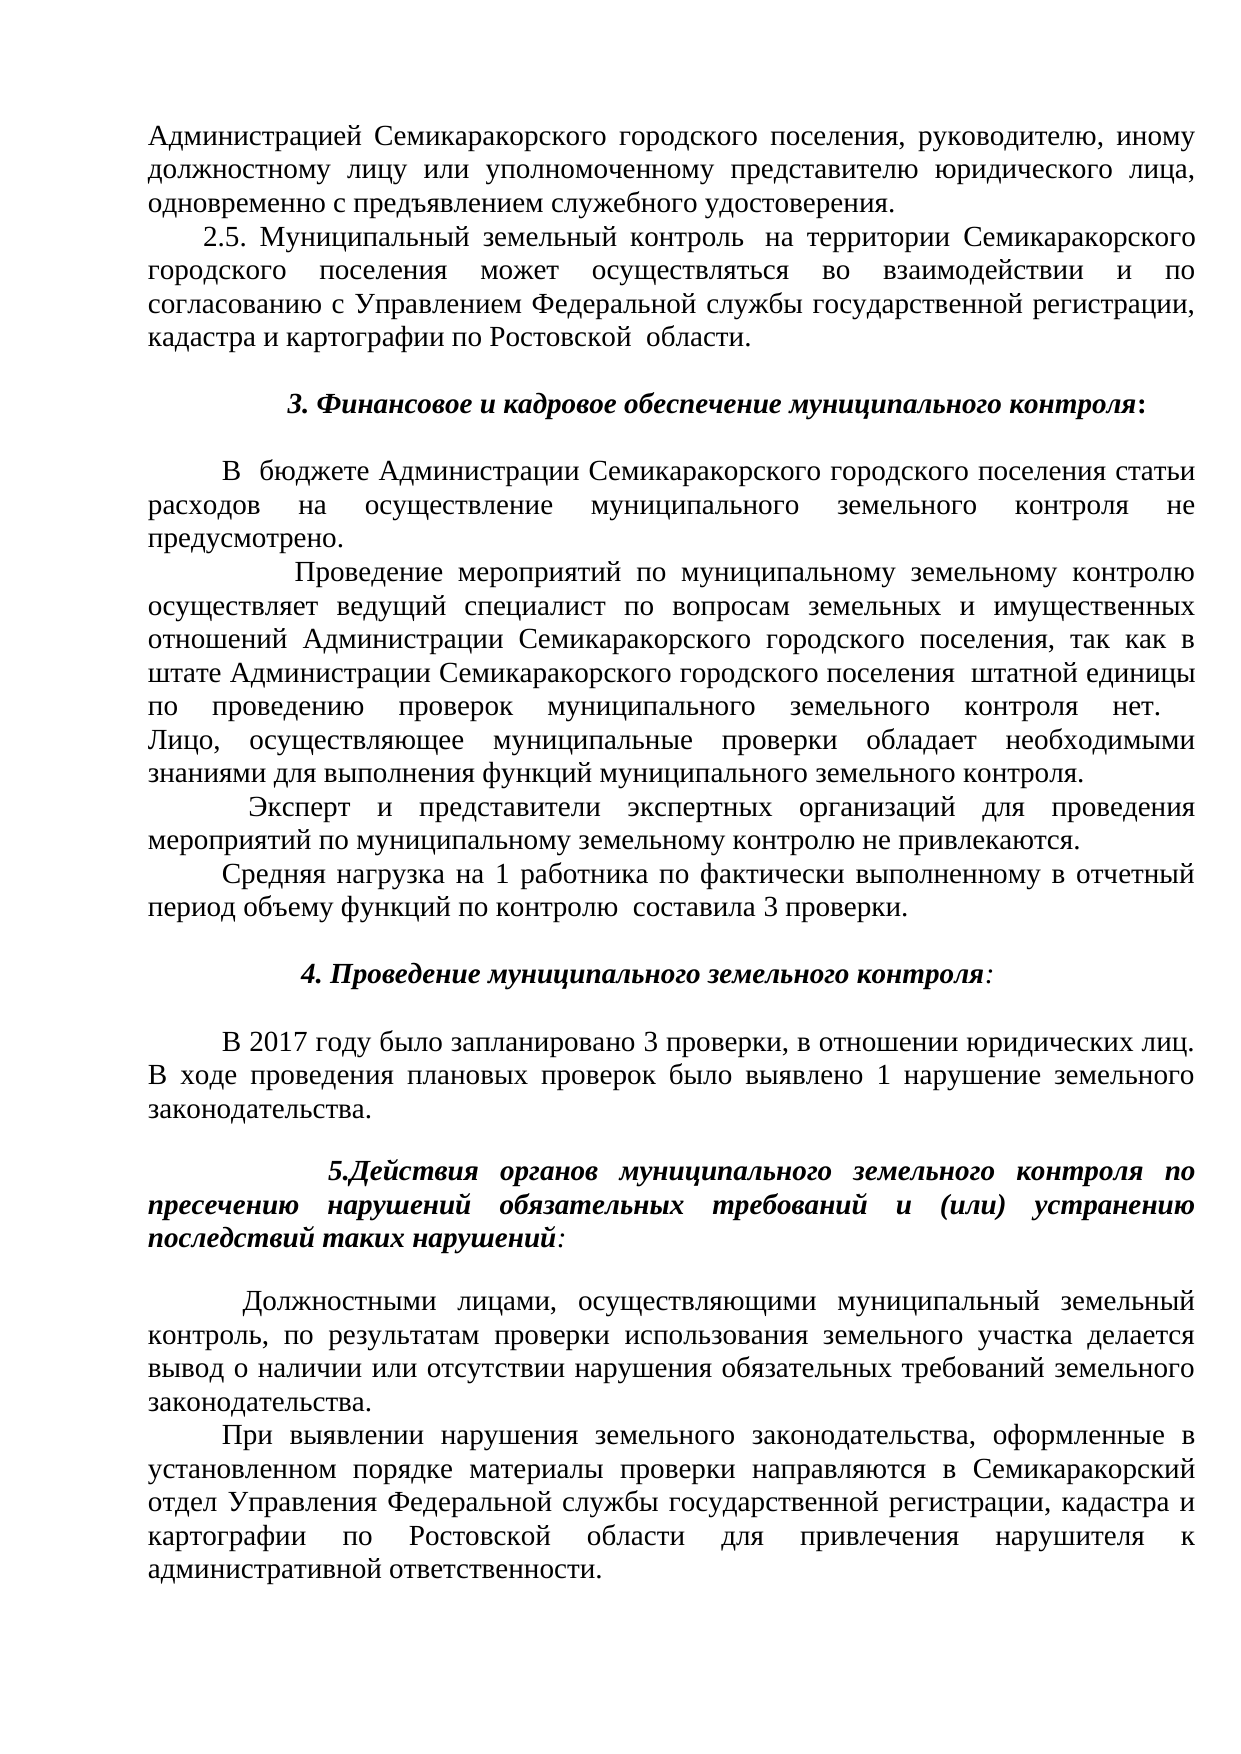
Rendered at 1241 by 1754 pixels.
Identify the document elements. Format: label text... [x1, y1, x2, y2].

text В 2017 году было запланировано 3 проверки, в отношении юридических лиц. В ходе проведения плановых проверок было выявлено 1 нарушение земельного законодательства. [148, 1024, 1196, 1124]
text В бюджете Администрации Семикаракорского городского поселения статьи расходов на осуществление муниципального земельного контроля не предусмотрено. Проведение мероприятий по муниципальному земельному контролю осуществляет ведущий специалист по вопросам земельных и имущественных отношений Администрации Семикаракорского городского поселения, так как в штате Администрации Семикаракорского городского поселения штатной единицы по проведению проверок муниципального земельного контроля нет. Лицо, осуществляющее муниципальные проверки обладает необходимыми знаниями для выполнения функций муниципального земельного контроля. [148, 453, 1196, 789]
text Эксперт и представители экспертных организаций для проведения мероприятий по муниципальному земельному контролю не привлекаются. [148, 789, 1196, 856]
text 2.5. Муниципальный земельный контроль на территории Семикаракорского городского поселения может осуществляться во взаимодействии и по согласованию с Управлением Федеральной службы государственной регистрации, кадастра и картографии по Ростовской области. [148, 219, 1196, 353]
text 3. Финансовое и кадровое обеспечение муниципального контроля: [148, 386, 1196, 420]
text Средняя нагрузка на 1 работника по фактически выполненному в отчетный период объему функций по контролю составила 3 проверки. [148, 856, 1196, 923]
text 5.Действия органов муниципального земельного контроля по пресечению нарушений обязательных требований и (или) устранению последствий таких нарушений: [148, 1153, 1196, 1254]
text При выявлении нарушения земельного законодательства, оформленные в установленном порядке материалы проверки направляются в Семикаракорский отдел Управления Федеральной службы государственной регистрации, кадастра и картографии по Ростовской области для привлечения нарушителя к административной ответственности. [148, 1417, 1196, 1585]
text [148, 118, 1196, 219]
text 4. Проведение муниципального земельного контроля: [148, 923, 1196, 990]
text Должностными лицами, осуществляющими муниципальный земельный контроль, по результатам проверки использования земельного участка делается вывод о наличии или отсутствии нарушения обязательных требований земельного законодательства. [148, 1283, 1196, 1417]
